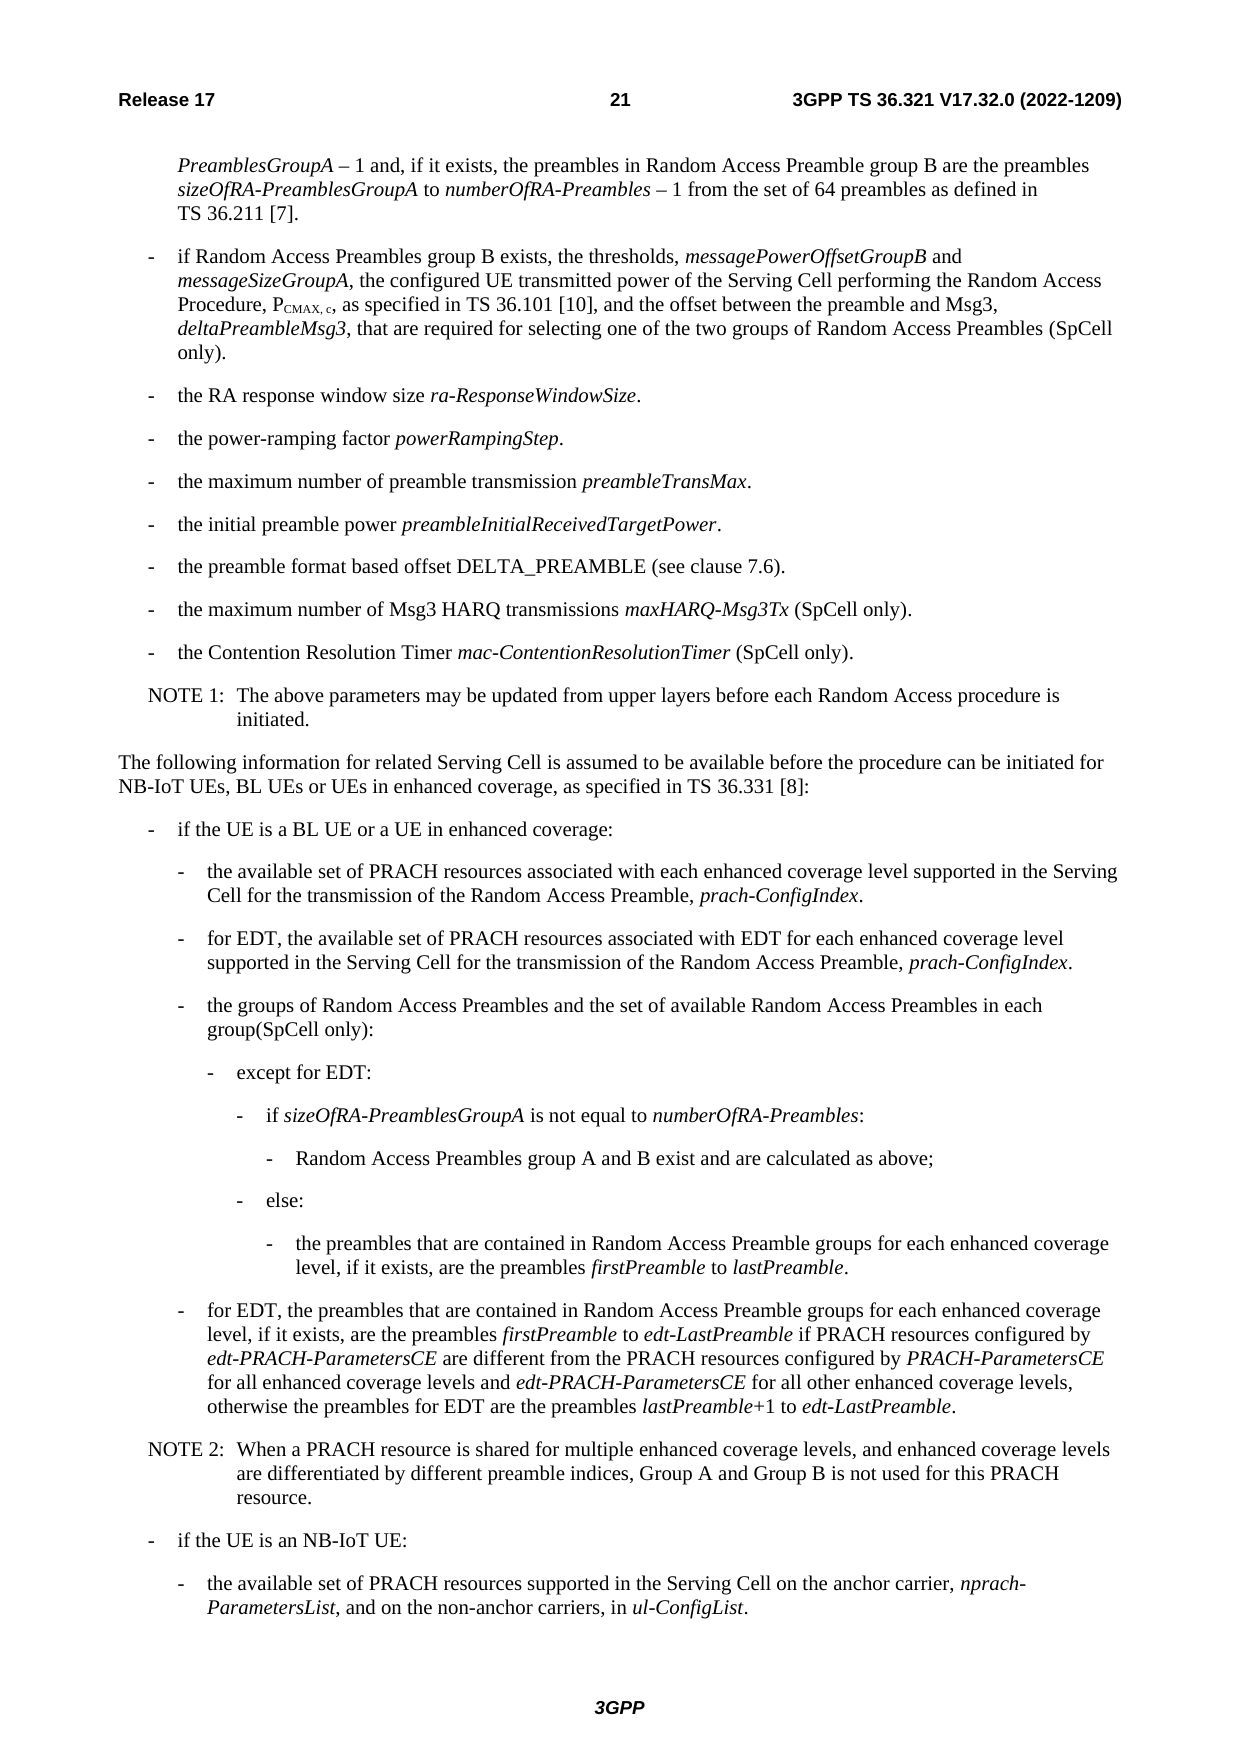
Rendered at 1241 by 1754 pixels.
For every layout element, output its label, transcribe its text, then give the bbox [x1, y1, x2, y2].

text - if the UE is an NB-IoT UE: [148, 1528, 1122, 1552]
text - the RA response window size ra-ResponseWindowSize. [148, 383, 1122, 407]
text - the available set of PRACH resources associated with each enhanced coverage level supported in the Serving Cell for the transmission of the Random Access Preamble, prach-ConfigIndex. [177, 859, 1122, 907]
text - for EDT, the preambles that are contained in Random Access Preamble groups for each enhanced coverage level, if it exists, are the preambles firstPreamble to edt-LastPreamble if PRACH resources configured by edt-PRACH-ParametersCE are different from the PRACH resources configured by PRACH-ParametersCE for all enhanced coverage levels and edt-PRACH-ParametersCE for all other enhanced coverage levels, otherwise the preambles for EDT are the preambles lastPreamble+1 to edt-LastPreamble. [177, 1298, 1122, 1418]
text - the groups of Random Access Preambles and the set of available Random Access Preambles in each group(SpCell only): [177, 993, 1122, 1041]
text - the Contention Resolution Timer mac-ContentionResolutionTimer (SpCell only). [148, 640, 1122, 664]
text - the power-ramping factor powerRampingStep. [148, 426, 1122, 450]
text The following information for related Serving Cell is assumed to be available before the procedure can be initiated for NB-IoT UEs, BL UEs or UEs in enhanced coverage, as specified in TS 36.331 [8]: [118, 749, 1122, 798]
text - if sizeOfRA-PreamblesGroupA is not equal to numberOfRA-Preambles: [236, 1103, 1122, 1127]
text NOTE 2: When a PRACH resource is shared for multiple enhanced coverage levels, and enhanced coverage levels are differentiated by different preamble indices, Group A and Group B is not used for this PRACH resource. [148, 1437, 1122, 1509]
text - the preamble format based offset DELTA_PREAMBLE (see clause 7.6). [148, 554, 1122, 578]
text - the available set of PRACH resources supported in the Serving Cell on the anchor carrier, nprach-ParametersList, and on the non-anchor carriers, in ul-ConfigList. [177, 1571, 1122, 1619]
text - if the UE is a BL UE or a UE in enhanced coverage: [148, 816, 1122, 841]
text - else: [236, 1188, 1122, 1212]
text NOTE 1: The above parameters may be updated from upper layers before each Random Access procedure is initiated. [148, 683, 1122, 731]
text - if Random Access Preambles group B exists, the thresholds, messagePowerOffsetGroupB and messageSizeGroupA, the configured UE transmitted power of the Serving Cell performing the Random Access Procedure, PCMAX, c, as specified in TS 36.101 [10], and the offset between the preamble and Msg3, deltaPreambleMsg3, that are required for selecting one of the two groups of Random Access Preambles (SpCell only). [148, 244, 1122, 364]
text - the initial preamble power preambleInitialReceivedTargetPower. [148, 511, 1122, 536]
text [148, 153, 1122, 225]
text - the maximum number of Msg3 HARQ transmissions maxHARQ-Msg3Tx (SpCell only). [148, 597, 1122, 621]
text - except for EDT: [207, 1060, 1122, 1084]
text - for EDT, the available set of PRACH resources associated with EDT for each enhanced coverage level supported in the Serving Cell for the transmission of the Random Access Preamble, prach-ConfigIndex. [177, 926, 1122, 974]
text - the maximum number of preamble transmission preambleTransMax. [148, 469, 1122, 493]
text - the preambles that are contained in Random Access Preamble groups for each enhanced coverage level, if it exists, are the preambles firstPreamble to lastPreamble. [266, 1231, 1122, 1279]
text - Random Access Preambles group A and B exist and are calculated as above; [266, 1146, 1122, 1169]
